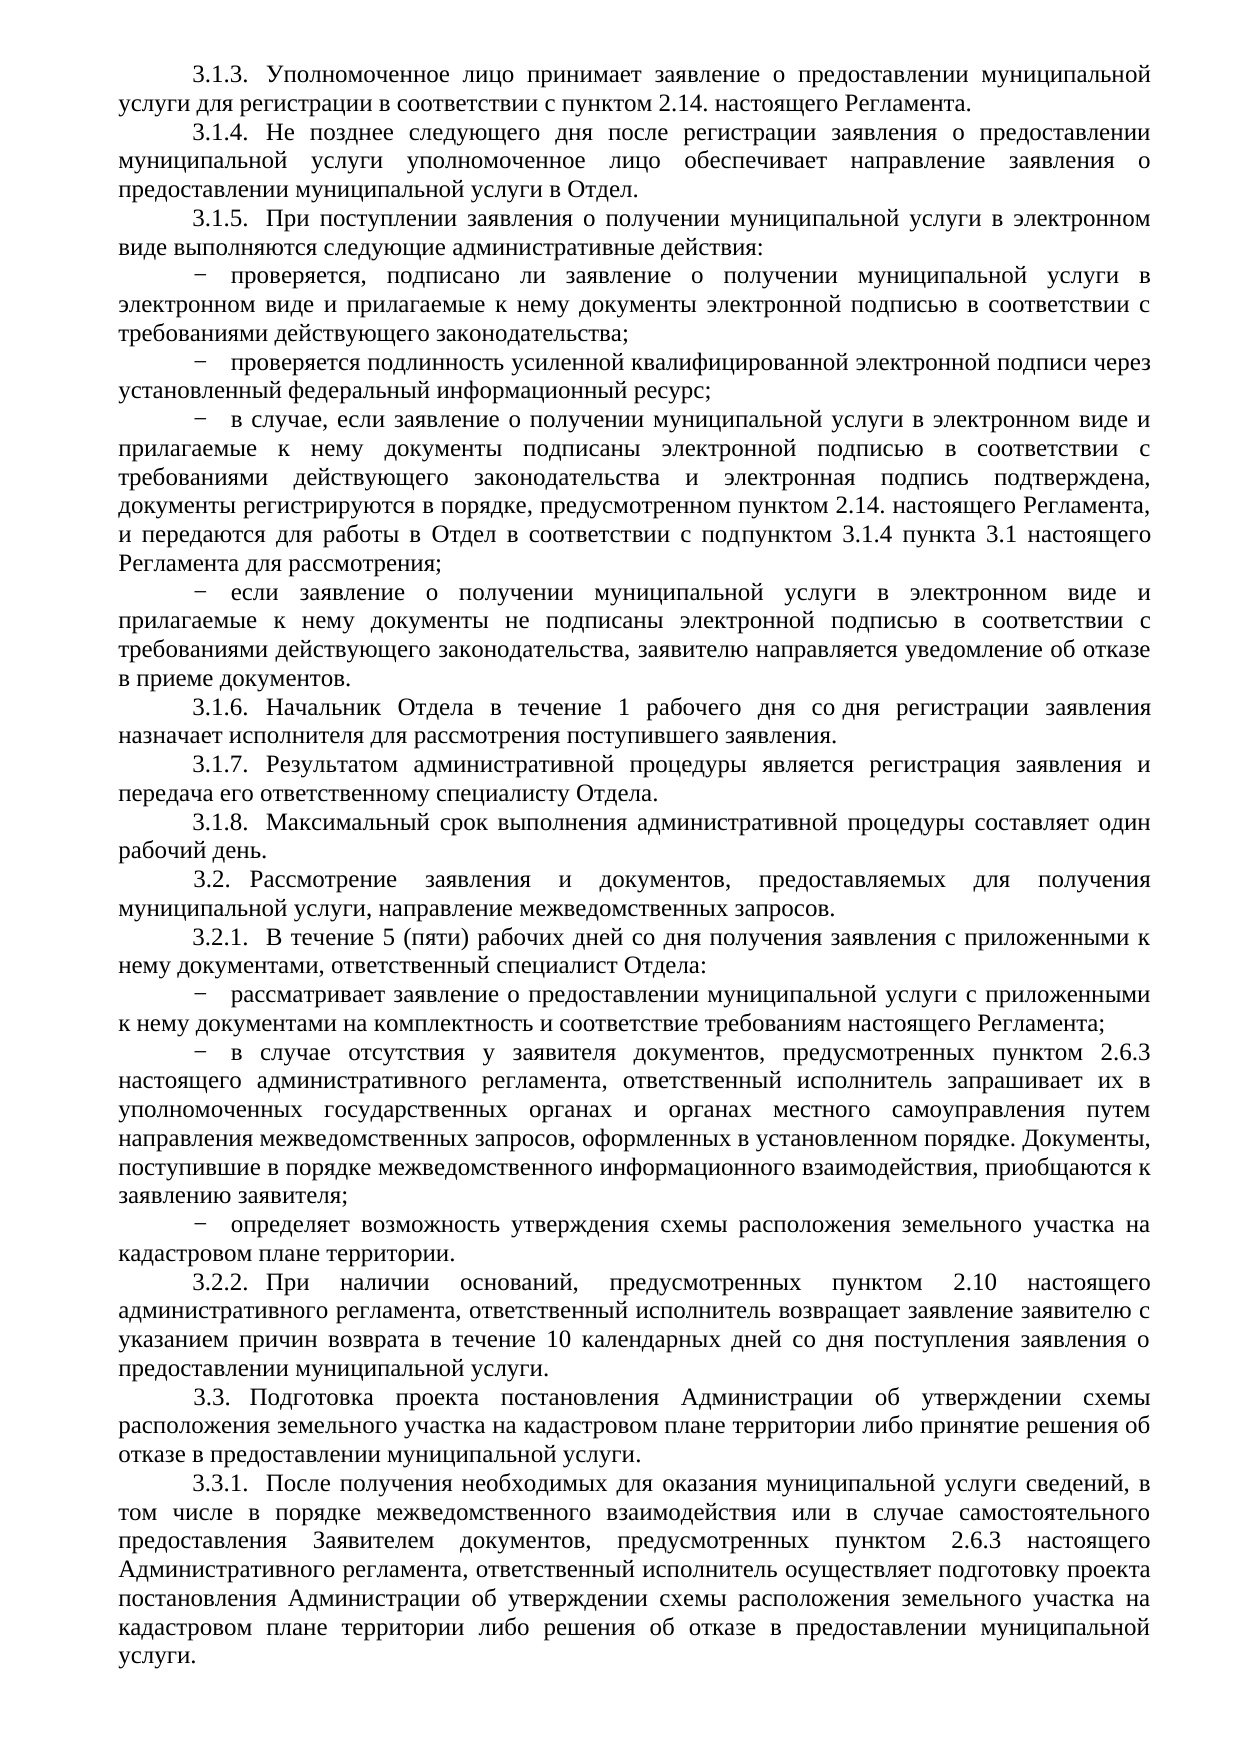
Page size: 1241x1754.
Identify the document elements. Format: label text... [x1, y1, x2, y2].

list Максимальный срок выполнения административной процедуры составляет один рабочий день. [118, 807, 1152, 864]
list проверяется подлинность усиленной квалифицированной электронной подписи через установленный федеральный информационный ресурс; [118, 347, 1152, 404]
list Начальник Отдела в течение 1 рабочего дня со дня регистрации заявления назначает исполнителя для рассмотрения поступившего заявления. [118, 692, 1152, 749]
list в случае, если заявление о получении муниципальной услуги в электронном виде и прилагаемые к нему документы подписаны электронной подписью в соответствии с требованиями действующего законодательства и электронная подпись подтверждена, документы регистрируются в порядке, предусмотренном пунктом 2.14. настоящего Регламента, и передаются для работы в Отдел в соответствии с подпунктом 3.1.4 пункта 3.1 настоящего Регламента для рассмотрения; [118, 404, 1152, 577]
list Подготовка проекта постановления Администрации об утверждении схемы расположения земельного участка на кадастровом плане территории либо принятие решения об отказе в предоставлении муниципальной услуги. [118, 1382, 1152, 1468]
list В течение 5 (пяти) рабочих дней со дня получения заявления с приложенными к нему документами, ответственный специалист Отдела: [118, 922, 1152, 979]
list рассматривает заявление о предоставлении муниципальной услуги с приложенными к нему документами на комплектность и соответствие требованиям настоящего Регламента; [118, 979, 1152, 1037]
list При наличии оснований, предусмотренных пунктом 2.10 настоящего административного регламента, ответственный исполнитель возвращает заявление заявителю с указанием причин возврата в течение 10 календарных дней со дня поступления заявления о предоставлении муниципальной услуги. [118, 1267, 1152, 1382]
list При поступлении заявления о получении муниципальной услуги в электронном виде выполняются следующие административные действия: [118, 203, 1152, 260]
list После получения необходимых для оказания муниципальной услуги сведений, в том числе в порядке межведомственного взаимодействия или в случае самостоятельного предоставления Заявителем документов, предусмотренных пунктом 2.6.3 настоящего Административного регламента, ответственный исполнитель осуществляет подготовку проекта постановления Администрации об утверждении схемы расположения земельного участка на кадастровом плане территории либо решения об отказе в предоставлении муниципальной услуги. [118, 1468, 1152, 1669]
list Рассмотрение заявления и документов, предоставляемых для получения муниципальной услуги, направление межведомственных запросов. [118, 864, 1152, 922]
list Результатом административной процедуры является регистрация заявления и передача его ответственному специалисту Отдела. [118, 749, 1152, 807]
list если заявление о получении муниципальной услуги в электронном виде и прилагаемые к нему документы не подписаны электронной подписью в соответствии с требованиями действующего законодательства, заявителю направляется уведомление об отказе в приеме документов. [118, 577, 1152, 692]
list в случае отсутствия у заявителя документов, предусмотренных пунктом 2.6.3 настоящего административного регламента, ответственный исполнитель запрашивает их в уполномоченных государственных органах и органах местного самоуправления путем направления межведомственных запросов, оформленных в установленном порядке. Документы, поступившие в порядке межведомственного информационного взаимодействия, приобщаются к заявлению заявителя; [118, 1037, 1152, 1209]
list определяет возможность утверждения схемы расположения земельного участка на кадастровом плане территории. [118, 1209, 1152, 1267]
list проверяется, подписано ли заявление о получении муниципальной услуги в электронном виде и прилагаемые к нему документы электронной подписью в соответствии с требованиями действующего законодательства; [118, 260, 1152, 347]
list Уполномоченное лицо принимает заявление о предоставлении муниципальной услуги для регистрации в соответствии с пунктом 2.14. настоящего Регламента. [118, 59, 1152, 117]
list Не позднее следующего дня после регистрации заявления о предоставлении муниципальной услуги уполномоченное лицо обеспечивает направление заявления о предоставлении муниципальной услуги в Отдел. [118, 117, 1152, 203]
